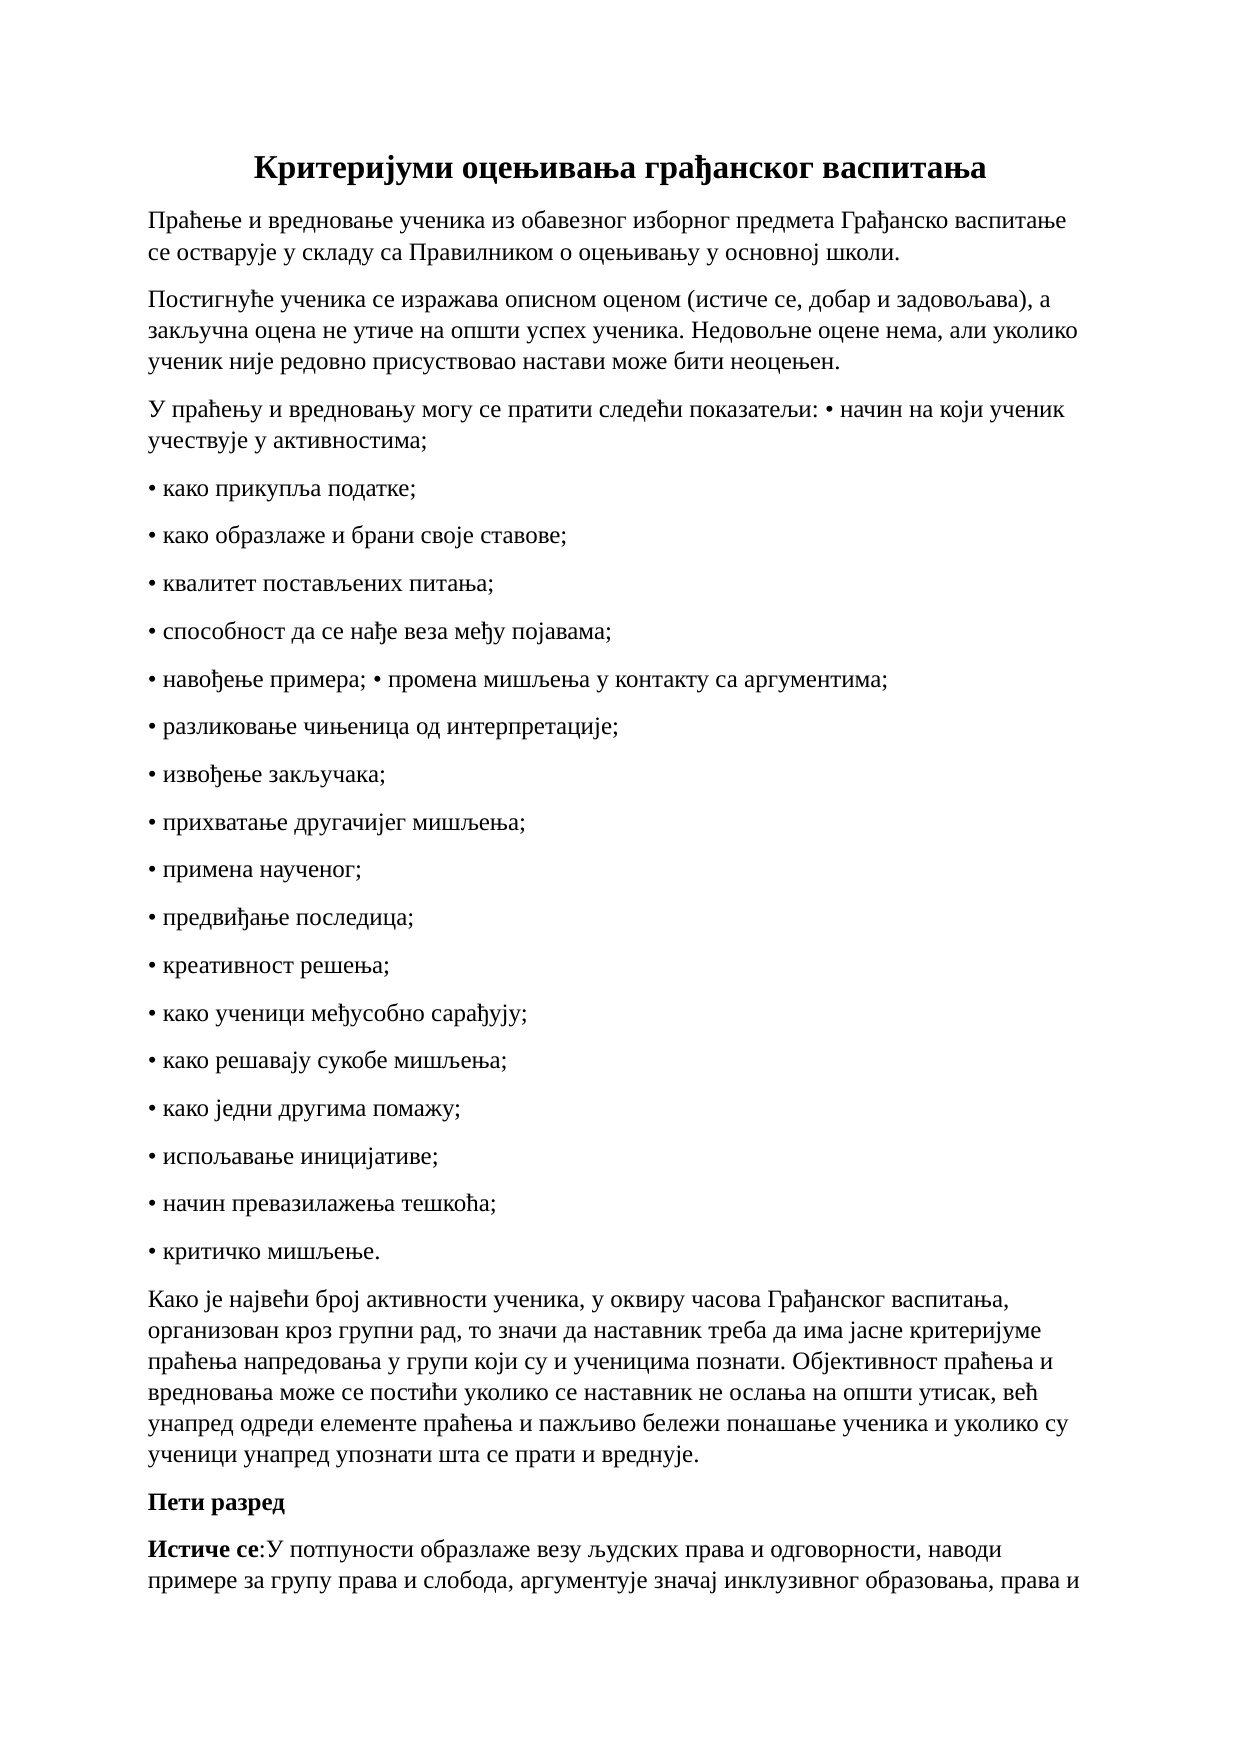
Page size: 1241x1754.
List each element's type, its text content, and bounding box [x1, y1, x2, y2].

text • како решавају сукобе мишљења; [148, 1045, 1093, 1074]
text • начин превазилажења тешкоћа; [148, 1188, 1093, 1217]
text • креативност решења; [148, 950, 1093, 979]
text • критичко мишљење. [148, 1236, 1093, 1265]
text • разликовање чињеница од интерпретације; [148, 711, 1093, 740]
text Критеријуми оцењивања грађанског васпитања [148, 148, 1093, 186]
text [148, 1534, 1093, 1594]
text Постигнуће ученика се изражава описном оценом (истиче се, добар и задовољава), а закључна оцена не утиче на општи успех ученика. Недовољне оцене нема, али уколико ученик није редовно присуствовао настави може бити неоцењен. [148, 284, 1093, 375]
text • испољавање иницијативе; [148, 1141, 1093, 1169]
text • навођење примера; • промена мишљења у контакту са аргументима; [148, 664, 1093, 692]
text • предвиђање последица; [148, 902, 1093, 931]
text • како прикупља податке; [148, 473, 1093, 502]
text • како ученици међусобно сарађују; [148, 998, 1093, 1026]
text • примена наученог; [148, 854, 1093, 883]
text • како једни другима помажу; [148, 1093, 1093, 1122]
text У праћењу и вредновању могу се пратити следећи показатељи: • начин на који ученик учествује у активностима; [148, 394, 1093, 454]
text Праћење и вредновање ученика из обавезног изборног предмета Грађанско васпитање се остварује у складу са Правилником о оцењивању у основној школи. [148, 206, 1093, 265]
text Пети разред [148, 1487, 1093, 1516]
text Како је највећи број активности ученика, у оквиру часова Грађанског васпитања, организован кроз групни рад, то значи да наставник треба да има јасне критеријуме праћења напредовања у групи који су и ученицима познати. Објективност праћења и вредновања може се постићи уколико се наставник не ослања на општи утисак, већ унапред одреди елементе праћења и пажљиво бележи понашање ученика и уколико су ученици унапред упознати шта се прати и вреднује. [148, 1284, 1093, 1468]
text • прихватање другачијег мишљења; [148, 807, 1093, 836]
text • квалитет постављених питања; [148, 568, 1093, 597]
text • способност да се нађе веза међу појавама; [148, 616, 1093, 645]
text • како образлаже и брани своје ставове; [148, 521, 1093, 549]
text • извођење закључака; [148, 759, 1093, 788]
